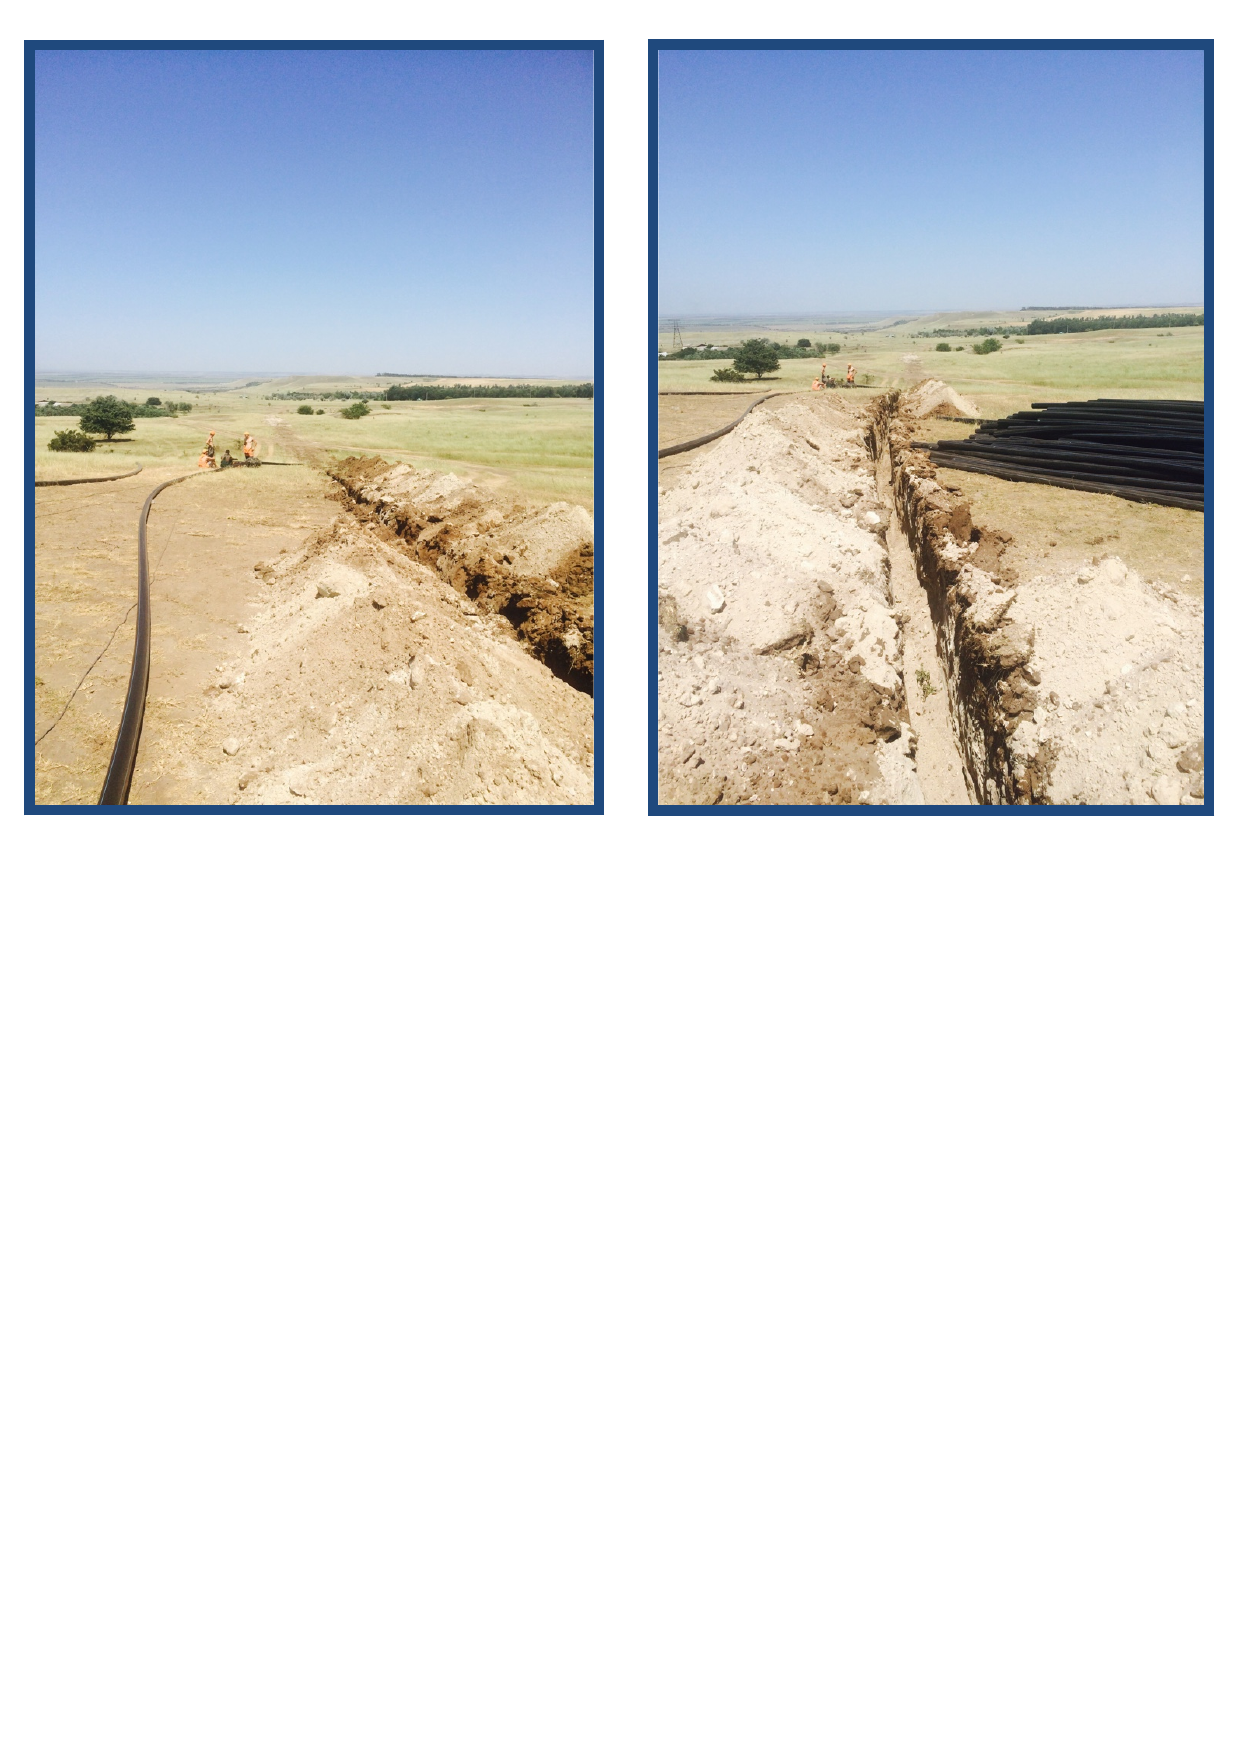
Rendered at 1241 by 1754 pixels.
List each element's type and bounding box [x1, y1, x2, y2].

picture [658, 50, 1204, 805]
picture [35, 50, 594, 805]
